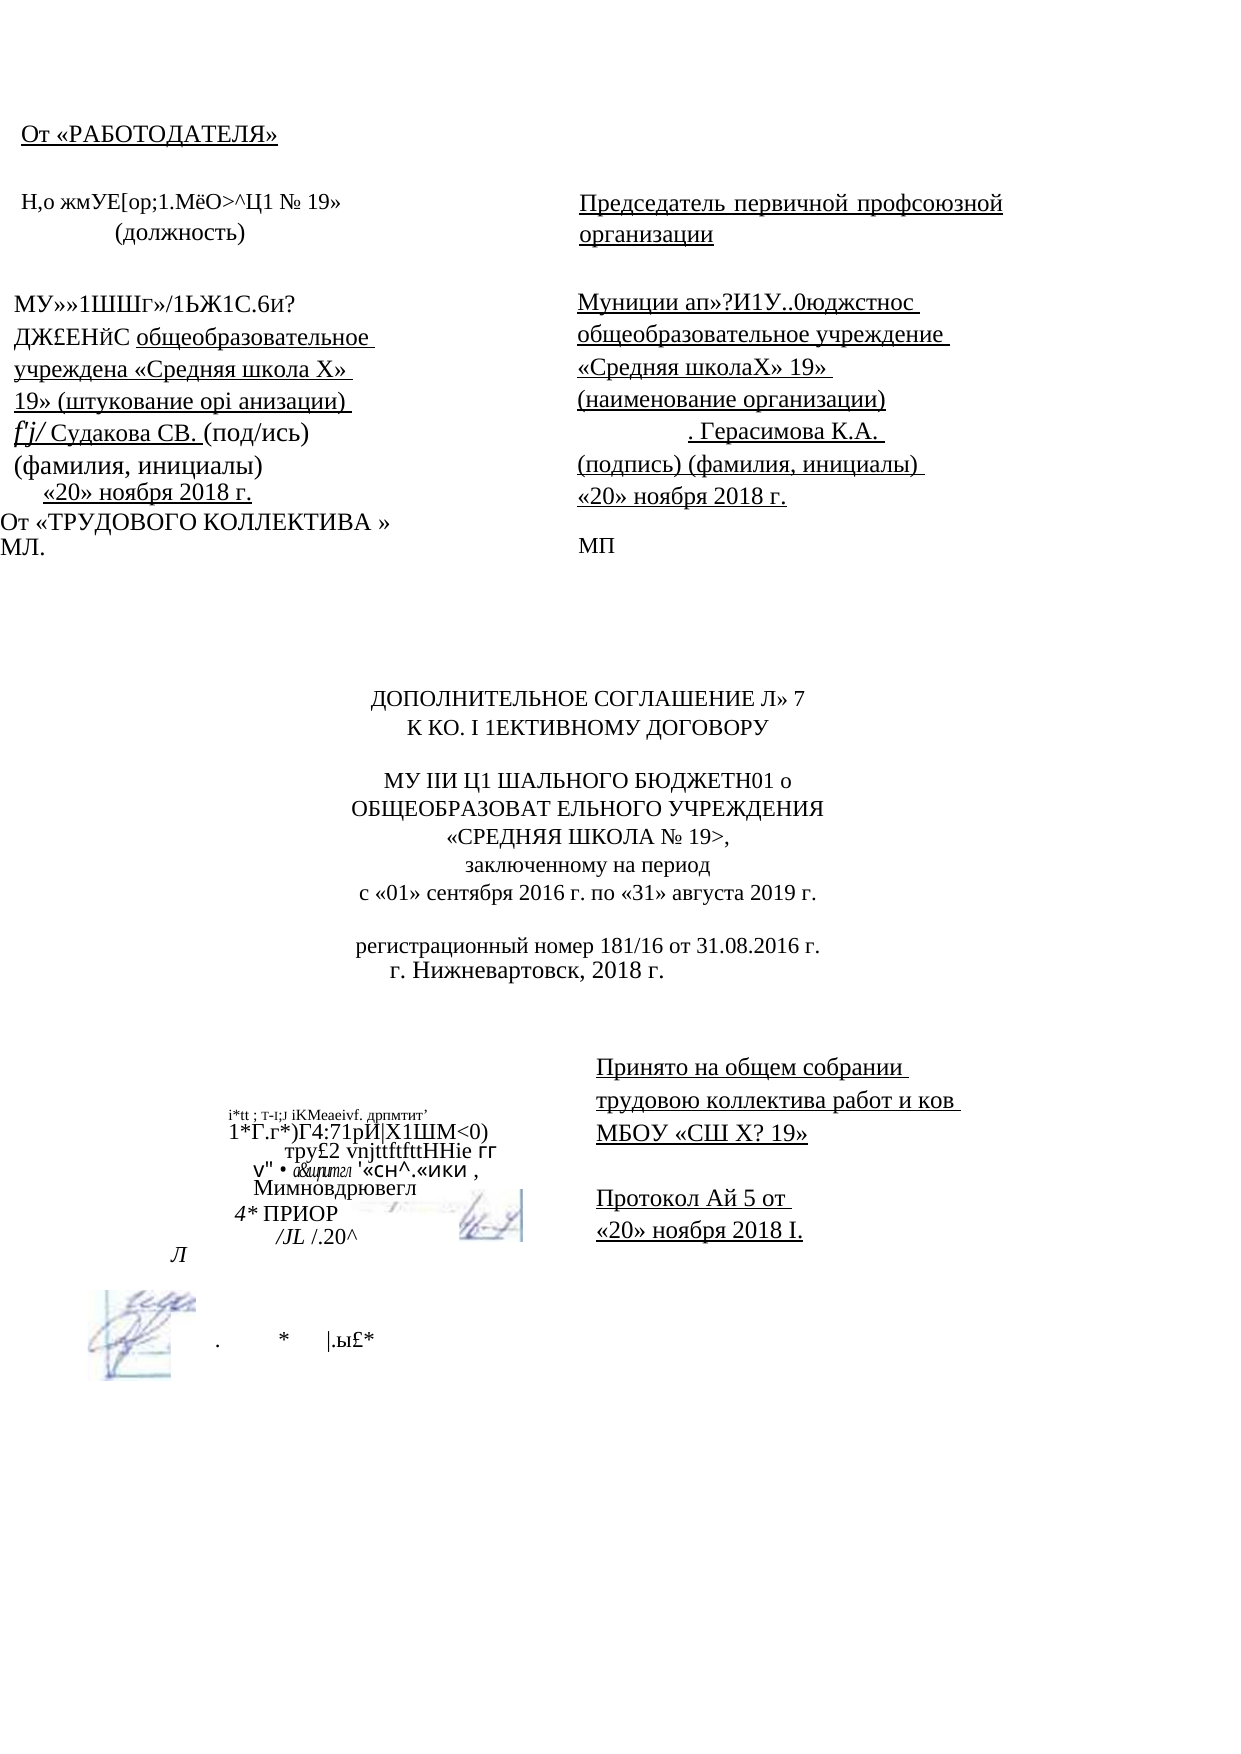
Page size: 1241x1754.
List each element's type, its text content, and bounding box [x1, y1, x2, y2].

text МЛ. [0, 536, 1240, 561]
text регистрационный номер 181/16 от 31.08.2016 г. [0, 935, 1176, 958]
text От «ТРУДОВОГО КОЛЛЕКТИВА » [0, 128, 1240, 536]
text г. Нижневартовск, 2018 г. [389, 958, 1240, 983]
text МУ IIИ Ц1 ШАЛЬНОГО БЮДЖЕТН01 о ОБЩЕОБРАЗОВАТ ЕЛЬНОГО УЧРЕЖДЕНИЯ «СРЕДНЯЯ ШКОЛА № 19>, заключенному на период с «01» сентября 2016 г. по «31» августа 2019 г. [0, 766, 1176, 906]
picture [87, 1290, 196, 1381]
text ДОПОЛНИТЕЛЬНОЕ СОГЛАШЕНИЕ Л» 7 К КО. I 1ЕКТИВНОМУ ДОГОВОРУ [0, 684, 1176, 741]
picture [351, 1189, 523, 1242]
